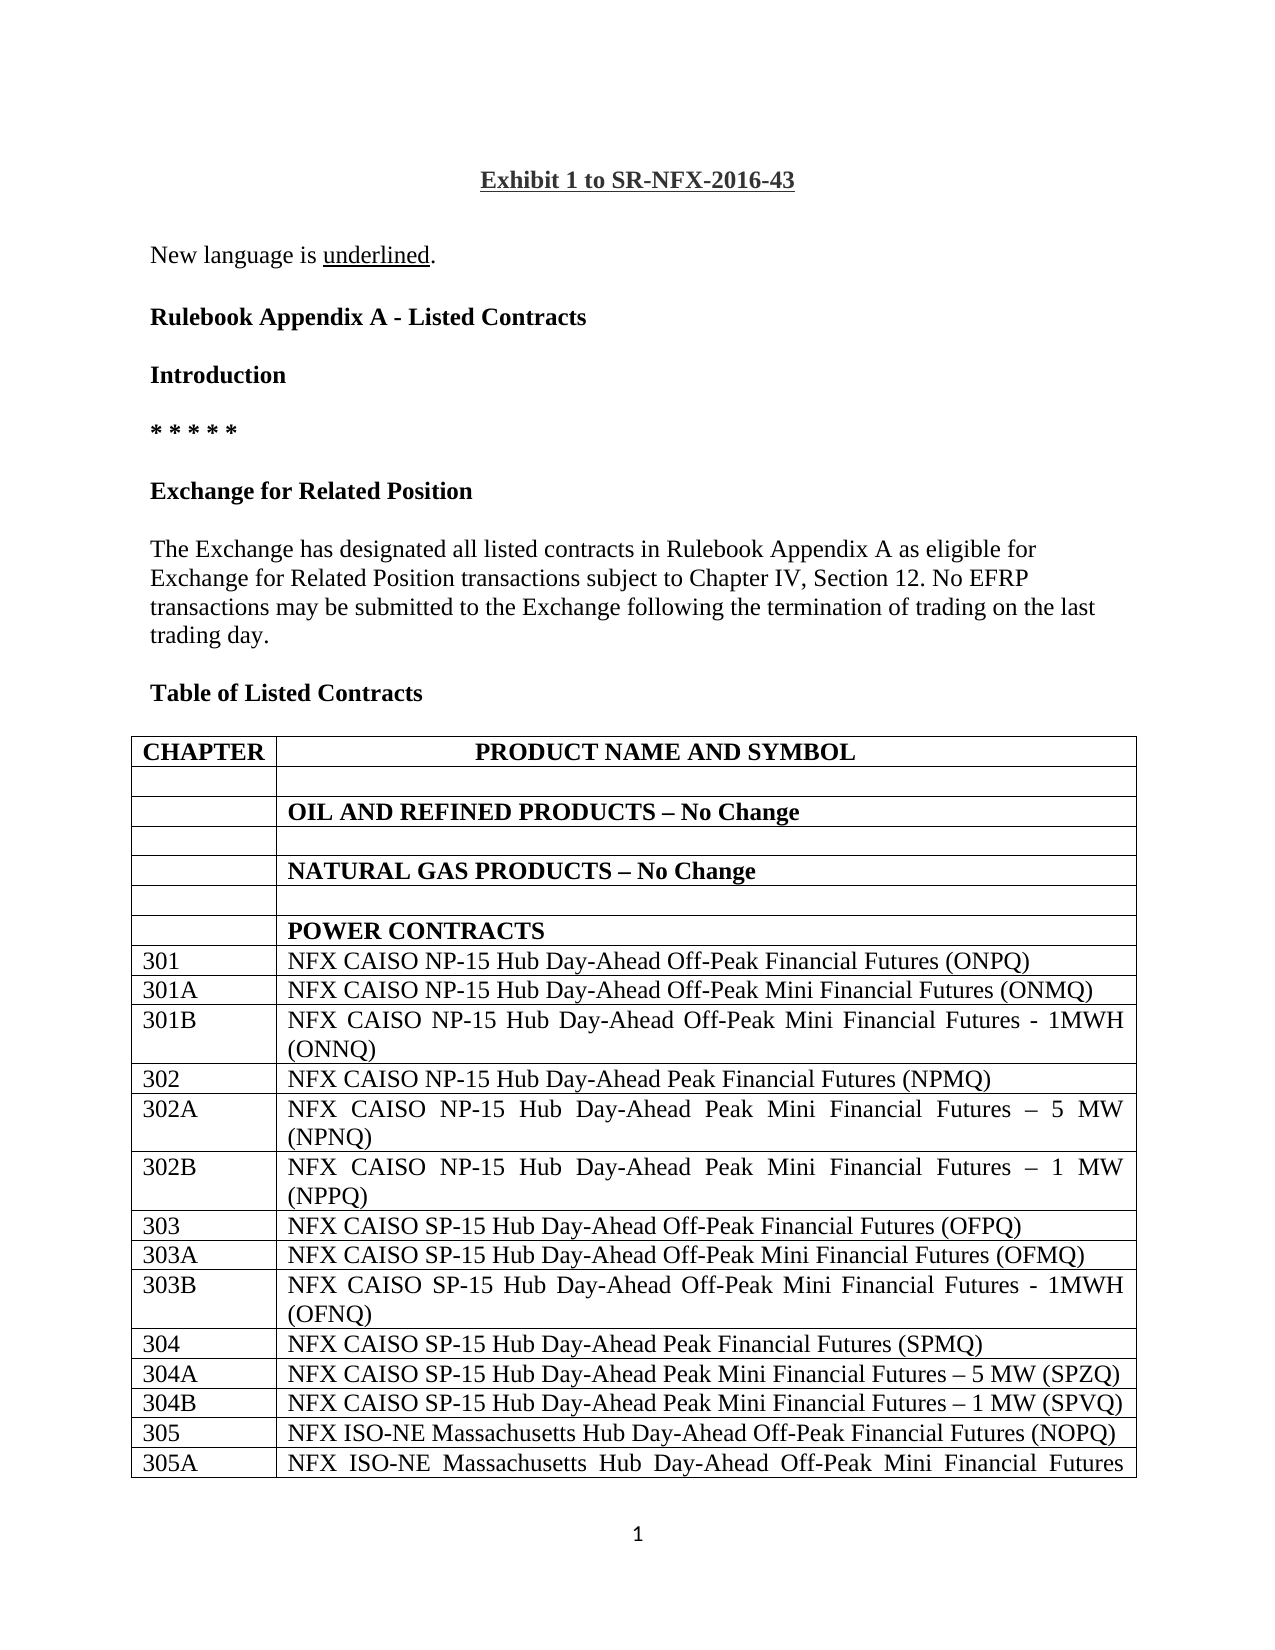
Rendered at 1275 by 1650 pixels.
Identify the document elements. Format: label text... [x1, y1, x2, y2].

table_cell NFX ISO-NE Massachusetts Hub Day-Ahead Off-Peak Financial Futures (NOPQ) [277, 1418, 1136, 1447]
table_cell 302B [132, 1152, 276, 1210]
text The Exchange has designated all listed contracts in Rulebook Appendix A as eligible for Exchange for Related Position transactions subject to Chapter IV, Section 12. No EFRP transactions may be submitted to the Exchange following the termination of trading on the last trading day. [150, 534, 1125, 649]
table_cell 303A [132, 1241, 276, 1269]
table_cell NFX CAISO SP-15 Hub Day-Ahead Peak Financial Futures (SPMQ) [277, 1329, 1136, 1358]
text New language is underlined. [150, 240, 1125, 269]
table_cell 305 [132, 1418, 276, 1447]
table_cell NFX CAISO NP-15 Hub Day-Ahead Peak Mini Financial Futures – 1 MW (NPPQ) [277, 1152, 1136, 1210]
table_cell NATURAL GAS PRODUCTS – No Change [277, 856, 1136, 885]
text * * * * * [150, 418, 1125, 447]
table_cell NFX CAISO NP-15 Hub Day-Ahead Peak Financial Futures (NPMQ) [277, 1064, 1136, 1093]
table_cell 302 [132, 1064, 276, 1093]
table_cell NFX CAISO SP-15 Hub Day-Ahead Off-Peak Mini Financial Futures (OFMQ) [277, 1241, 1136, 1269]
table_cell NFX CAISO SP-15 Hub Day-Ahead Off-Peak Mini Financial Futures - 1MWH (OFNQ) [277, 1270, 1136, 1328]
text Rulebook Appendix A - Listed Contracts [150, 302, 1125, 331]
table_header CHAPTER [132, 737, 276, 766]
table_cell NFX CAISO NP-15 Hub Day-Ahead Off-Peak Financial Futures (ONPQ) [277, 946, 1136, 974]
table_cell [132, 797, 276, 826]
table_cell [132, 886, 276, 915]
table_cell 301A [132, 976, 276, 1004]
table_cell 305A [132, 1448, 276, 1477]
text Exhibit 1 to SR-NFX-2016-43 [150, 166, 1125, 194]
table_cell 304B [132, 1389, 276, 1417]
table_cell [132, 767, 276, 796]
table_cell NFX CAISO SP-15 Hub Day-Ahead Off-Peak Financial Futures (OFPQ) [277, 1211, 1136, 1239]
table_cell 301B [132, 1005, 276, 1063]
table_cell 303B [132, 1270, 276, 1328]
table_cell NFX CAISO SP-15 Hub Day-Ahead Peak Mini Financial Futures – 1 MW (SPVQ) [277, 1389, 1136, 1417]
text Introduction [150, 360, 1125, 389]
table_cell OIL AND REFINED PRODUCTS – No Change [277, 797, 1136, 826]
table_cell 304 [132, 1329, 276, 1358]
table_cell [277, 767, 1136, 796]
table_cell [132, 916, 276, 945]
table_cell 301 [132, 946, 276, 974]
table_cell [132, 856, 276, 885]
table_cell NFX CAISO NP-15 Hub Day-Ahead Off-Peak Mini Financial Futures (ONMQ) [277, 976, 1136, 1004]
table_cell 303 [132, 1211, 276, 1239]
table_cell [277, 886, 1136, 915]
table_cell NFX CAISO SP-15 Hub Day-Ahead Peak Mini Financial Futures – 5 MW (SPZQ) [277, 1359, 1136, 1387]
table_cell 302A [132, 1094, 276, 1151]
text Exchange for Related Position [150, 476, 1125, 505]
table_cell 304A [132, 1359, 276, 1387]
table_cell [277, 1448, 1136, 1477]
table_header PRODUCT NAME AND SYMBOL [277, 737, 1136, 766]
table_cell [132, 827, 276, 855]
text Table of Listed Contracts [150, 678, 1125, 707]
table_cell NFX CAISO NP-15 Hub Day-Ahead Off-Peak Mini Financial Futures - 1MWH (ONNQ) [277, 1005, 1136, 1063]
table_cell NFX CAISO NP-15 Hub Day-Ahead Peak Mini Financial Futures – 5 MW (NPNQ) [277, 1094, 1136, 1151]
table_cell [277, 827, 1136, 855]
table_cell POWER CONTRACTS [277, 916, 1136, 945]
